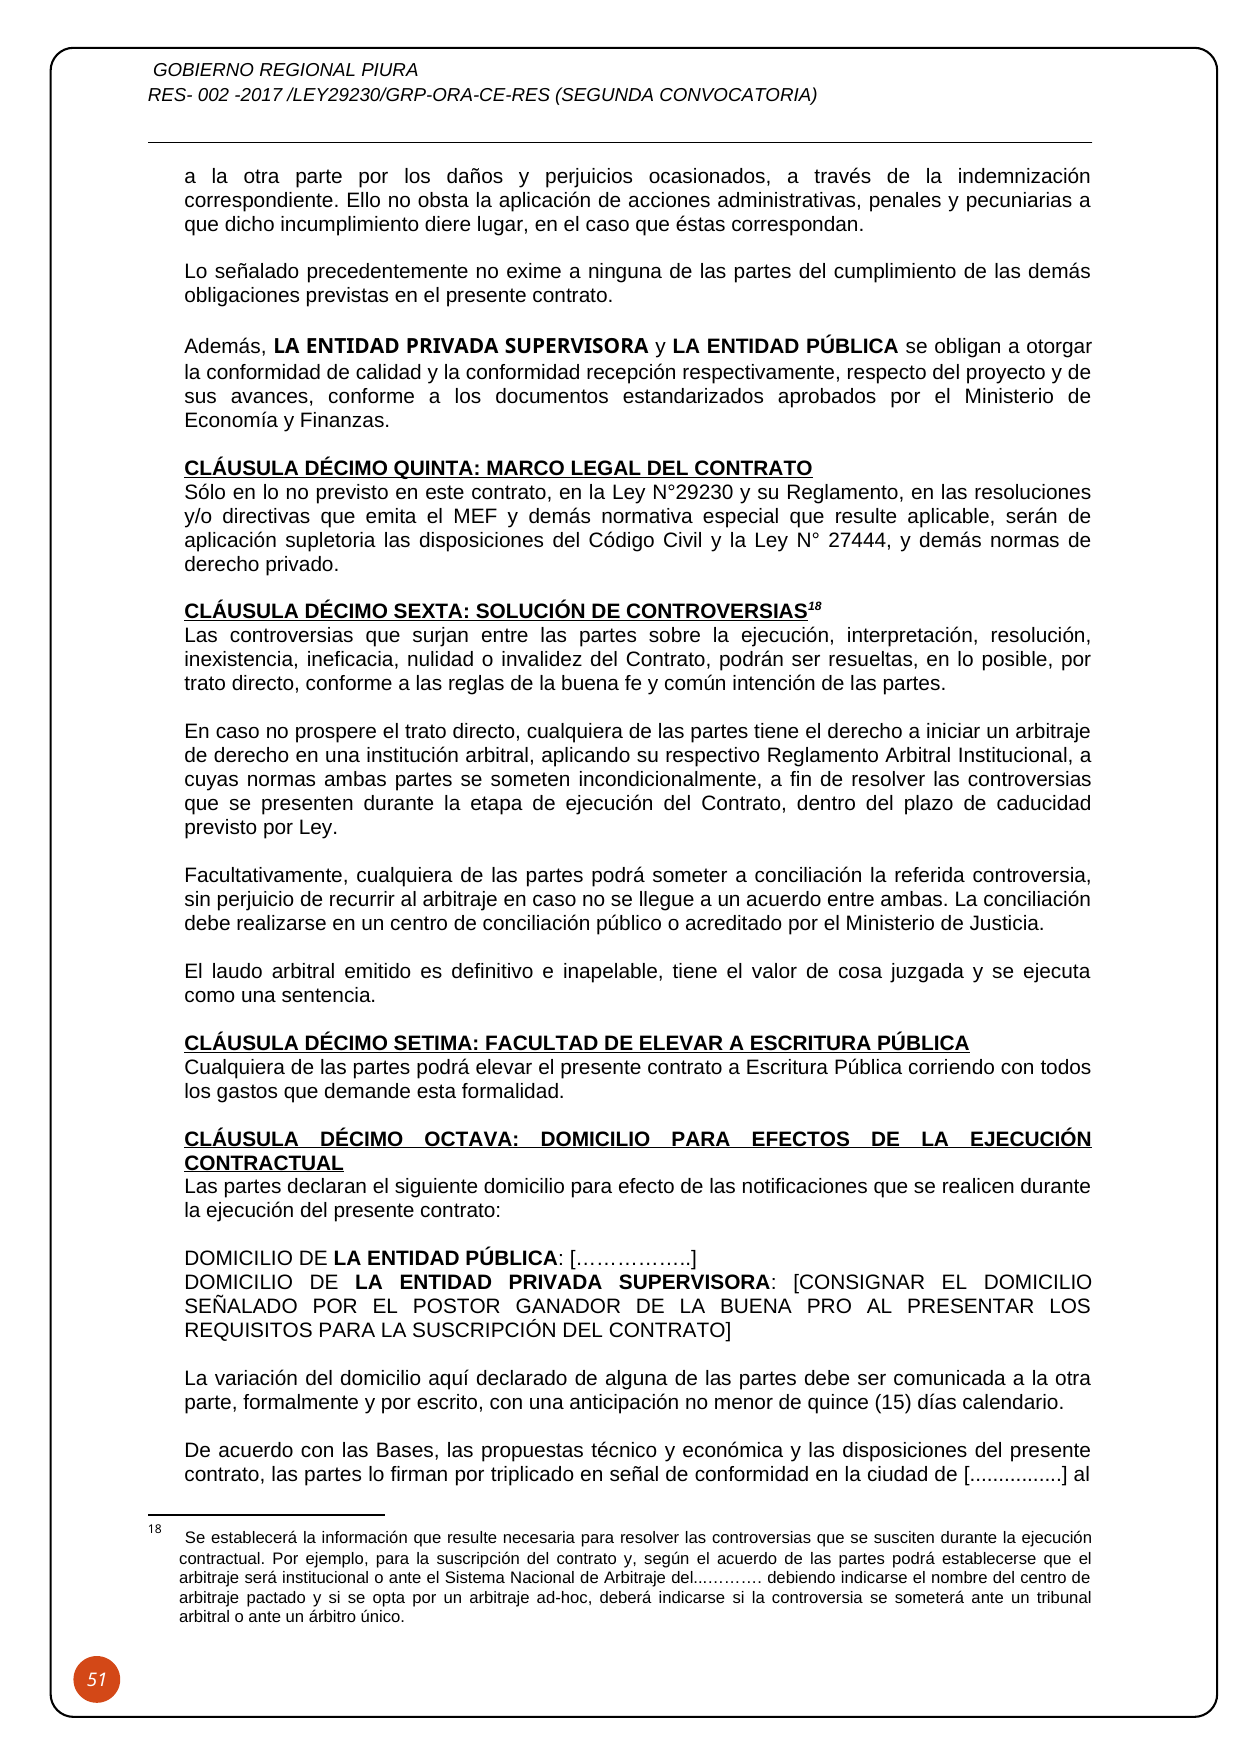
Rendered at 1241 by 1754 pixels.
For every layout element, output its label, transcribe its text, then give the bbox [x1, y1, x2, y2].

subtitle CLÁUSULA DÉCIMO OCTAVA: DOMICILIO PARA EFECTOS DE LA EJECUCIÓN CONTRACTUAL [184, 1148, 1092, 1174]
subtitle CLÁUSULA DÉCIMO QUINTA: MARCO LEGAL DEL CONTRATO [184, 456, 1092, 479]
text Lo señalado precedentemente no exime a ninguna de las partes del cumplimiento de las demás obligaciones previstas en el presente contrato. [184, 259, 1092, 307]
text El laudo arbitral emitido es definitivo e inapelable, tiene el valor de cosa juzgada y se ejecuta como una sentencia. [184, 959, 1092, 1007]
text Cualquiera de las partes podrá elevar el presente contrato a Escritura Pública corriendo con todos los gastos que demande esta formalidad. [184, 1054, 1092, 1102]
subtitle CLÁUSULA DÉCIMO SETIMA: FACULTAD DE ELEVAR A ESCRITURA PÚBLICA [184, 1031, 1092, 1054]
text Sólo en lo no previsto en este contrato, en la Ley N°29230 y su Reglamento, en las resoluciones y/o directivas que emita el MEF y demás normativa especial que resulte aplicable, serán de aplicación supletoria las disposiciones del Código Civil y la Ley N° 27444, y demás normas de derecho privado. [184, 479, 1092, 575]
text DOMICILIO DE LA ENTIDAD PÚBLICA: [……………..] [177, 1246, 1092, 1270]
subtitle CLÁUSULA DÉCIMO SEXTA: SOLUCIÓN DE CONTROVERSIAS [184, 599, 1092, 623]
text La variación del domicilio aquí declarado de alguna de las partes debe ser comunicada a la otra parte, formalmente y por escrito, con una anticipación no menor de quince (15) días calendario. [184, 1366, 1092, 1414]
text Facultativamente, cualquiera de las partes podrá someter a conciliación la referida controversia, sin perjuicio de recurrir al arbitraje en caso no se llegue a un acuerdo entre ambas. La conciliación debe realizarse en un centro de conciliación público o acreditado por el Ministerio de Justicia. [184, 863, 1092, 935]
text En caso no prospere el trato directo, cualquiera de las partes tiene el derecho a iniciar un arbitraje de derecho en una institución arbitral, aplicando su respectivo Reglamento Arbitral Institucional, a cuyas normas ambas partes se someten incondicionalmente, a fin de resolver las controversias que se presenten durante la etapa de ejecución del Contrato, dentro del plazo de caducidad previsto por Ley. [184, 719, 1092, 839]
text Además, LA ENTIDAD PRIVADA SUPERVISORA y LA ENTIDAD PÚBLICA se obligan a otorgar la conformidad de calidad y la conformidad recepción respectivamente, respecto del proyecto y de sus avances, conforme a los documentos estandarizados aprobados por el Ministerio de Economía y Finanzas. [184, 331, 1092, 432]
text Las controversias que surjan entre las partes sobre la ejecución, interpretación, resolución, inexistencia, ineficacia, nulidad o invalidez del Contrato, podrán ser resueltas, en lo posible, por trato directo, conforme a las reglas de la buena fe y común intención de las partes. [184, 623, 1092, 695]
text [184, 163, 1092, 235]
text Las partes declaran el siguiente domicilio para efecto de las notificaciones que se realicen durante la ejecución del presente contrato: [184, 1174, 1092, 1222]
subtitle CLÁUSULA DÉCIMO OCTAVA: DOMICILIO PARA EFECTOS DE LA EJECUCIÓN CONTRACTUAL [184, 1126, 1092, 1147]
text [184, 1438, 1092, 1486]
text DOMICILIO DE LA ENTIDAD PRIVADA SUPERVISORA: [CONSIGNAR EL DOMICILIO SEÑALADO POR EL POSTOR GANADOR DE LA BUENA PRO AL PRESENTAR LOS REQUISITOS PARA LA SUSCRIPCIÓN DEL CONTRATO] [184, 1270, 1092, 1342]
